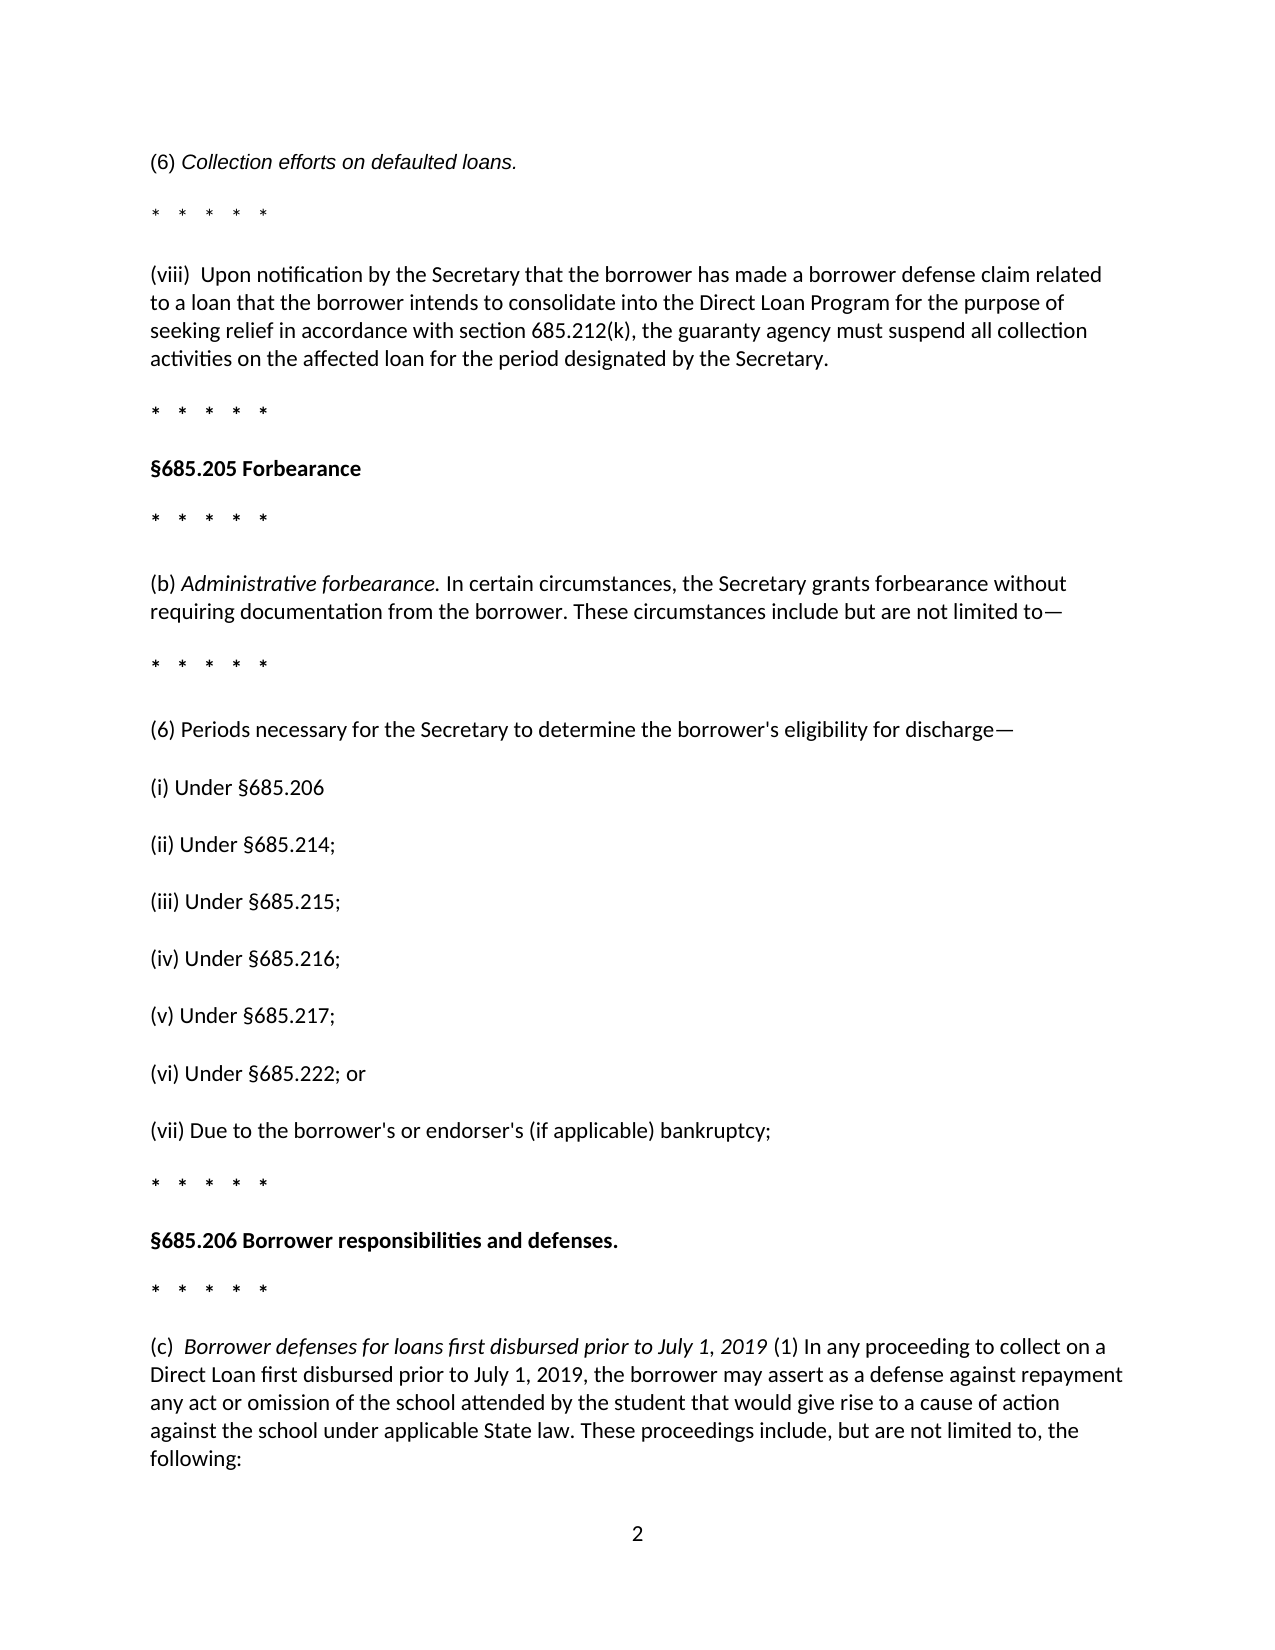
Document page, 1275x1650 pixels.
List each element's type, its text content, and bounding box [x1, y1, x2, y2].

text (6) Collection efforts on defaulted loans. [150, 150, 1125, 174]
text (vii) Due to the borrower's or endorser's (if applicable) bankruptcy; [150, 1116, 1125, 1144]
text §685.206 Borrower responsibilities and defenses. [150, 1226, 1125, 1254]
text * * * * * [150, 654, 1125, 682]
text (vi) Under §685.222; or [150, 1059, 1125, 1087]
text (v) Under §685.217; [150, 1001, 1125, 1029]
text (i) Under §685.206 [150, 773, 1125, 801]
text (6) Periods necessary for the Secretary to determine the borrower's eligibility for discharge— [150, 716, 1125, 743]
text (iv) Under §685.216; [150, 944, 1125, 972]
text * * * * * [150, 508, 1125, 536]
text (iii) Under §685.215; [150, 887, 1125, 915]
text (viii) Upon notification by the Secretary that the borrower has made a borrower defense claim related to a loan that the borrower intends to consolidate into the Direct Loan Program for the purpose of seeking relief in accordance with section 685.212(k), the guaranty agency must suspend all collection activities on the affected loan for the period designated by the Secretary. [150, 260, 1125, 372]
text * * * * * [150, 402, 1125, 429]
text (c) Borrower defenses for loans first disbursed prior to July 1, 2019 (1) In any proceeding to collect on a Direct Loan first disbursed prior to July 1, 2019, the borrower may assert as a defense against repayment any act or omission of the school attended by the student that would give rise to a cause of action against the school under applicable State law. These proceedings include, but are not limited to, the following: [150, 1332, 1125, 1472]
text * * * * * [150, 1279, 1125, 1307]
text §685.205 Forbearance [150, 454, 1125, 483]
text * * * * * [150, 1173, 1125, 1201]
text (b) Administrative forbearance. In certain circumstances, the Secretary grants forbearance without requiring documentation from the borrower. These circumstances include but are not limited to— [150, 569, 1125, 625]
text * * * * * [150, 203, 1125, 231]
text (ii) Under §685.214; [150, 830, 1125, 858]
